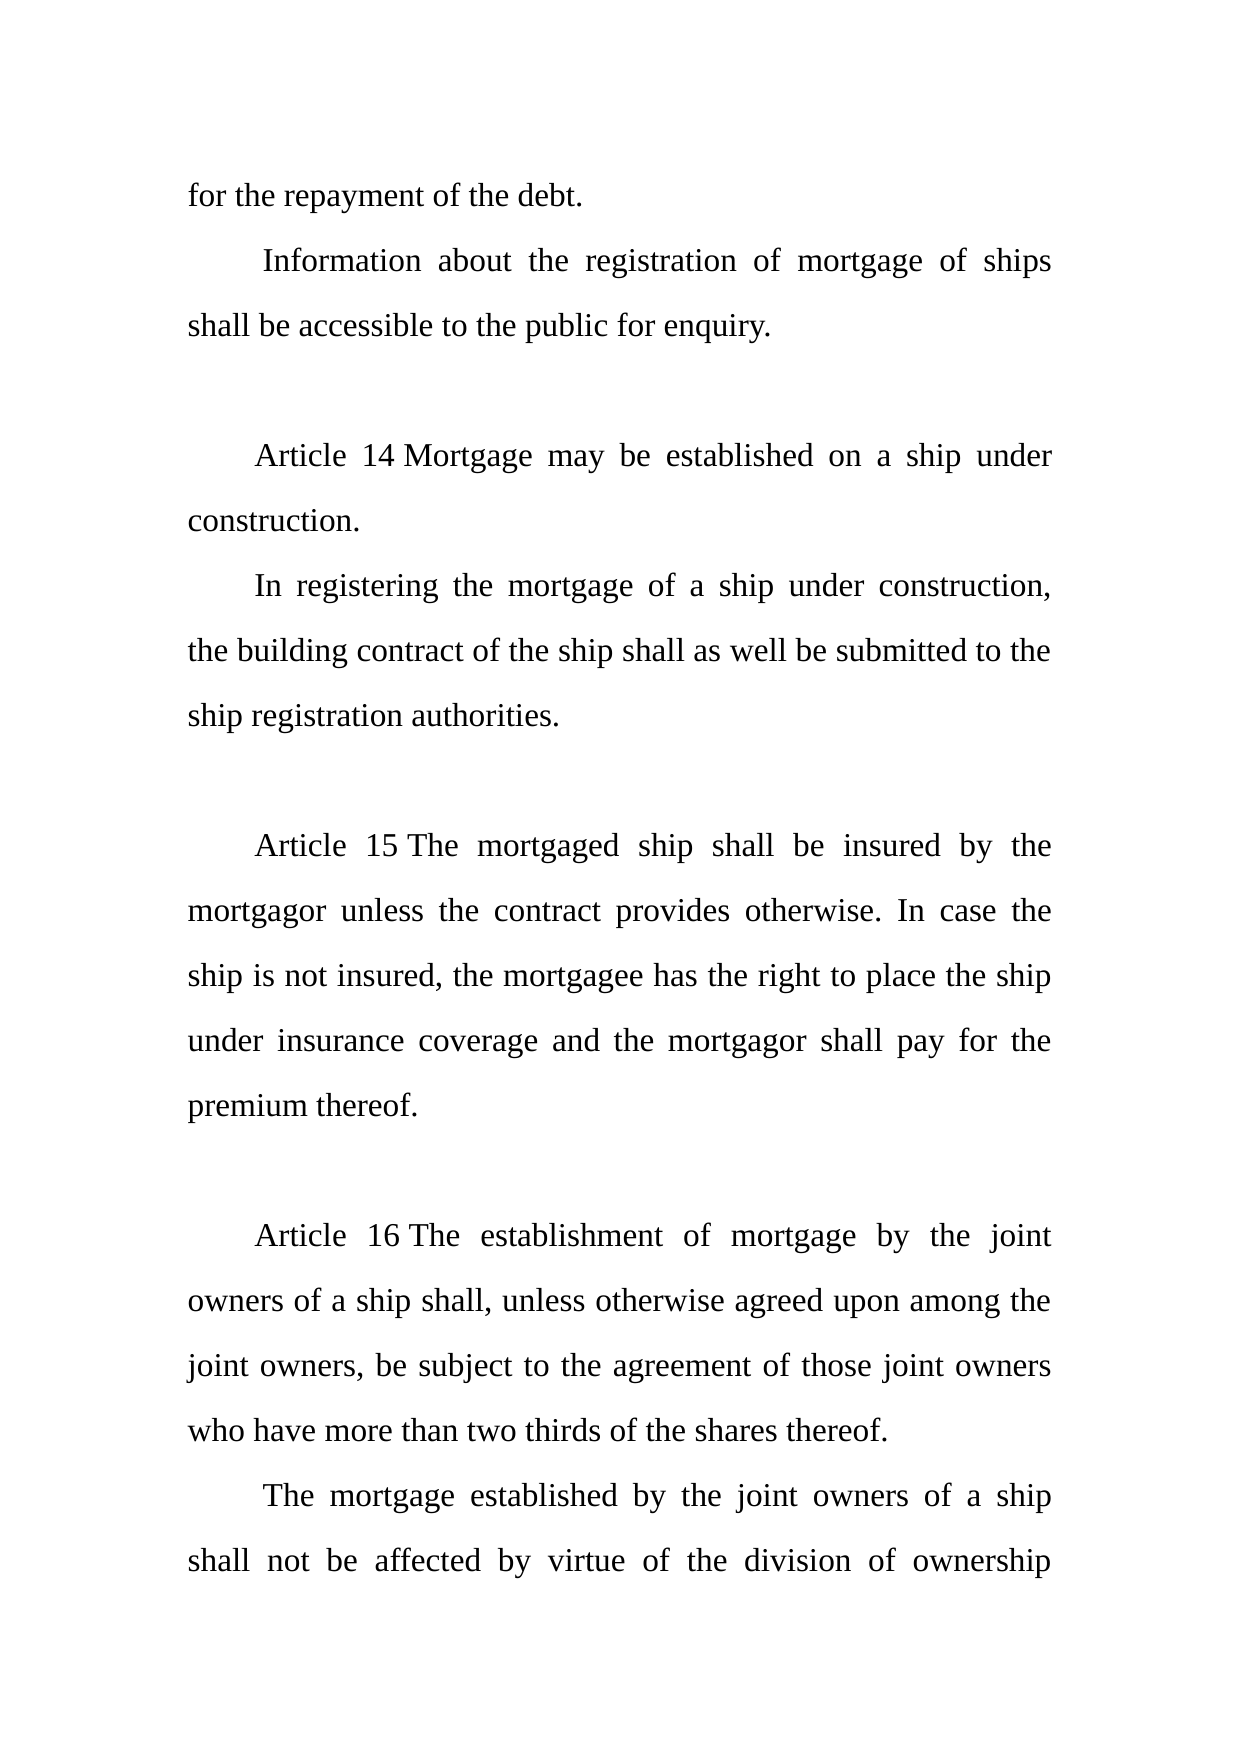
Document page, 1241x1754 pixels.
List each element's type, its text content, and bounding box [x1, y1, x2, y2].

text Article 14 Mortgage may be established on a ship under construction. [187, 422, 1053, 552]
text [187, 1462, 1053, 1592]
text In registering the mortgage of a ship under construction, the building contract of the ship shall as well be submitted to the ship registration authorities. [187, 552, 1053, 747]
text Information about the registration of mortgage of ships shall be accessible to the public for enquiry. [187, 227, 1053, 357]
text Article 16 The establishment of mortgage by the joint owners of a ship shall, unless otherwise agreed upon among the joint owners, be subject to the agreement of those joint owners who have more than two thirds of the shares thereof. [187, 1202, 1053, 1462]
text Article 15 The mortgaged ship shall be insured by the mortgagor unless the contract provides otherwise. In case the ship is not insured, the mortgagee has the right to place the ship under insurance coverage and the mortgagor shall pay for the premium thereof. [187, 812, 1053, 1137]
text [187, 162, 1053, 227]
